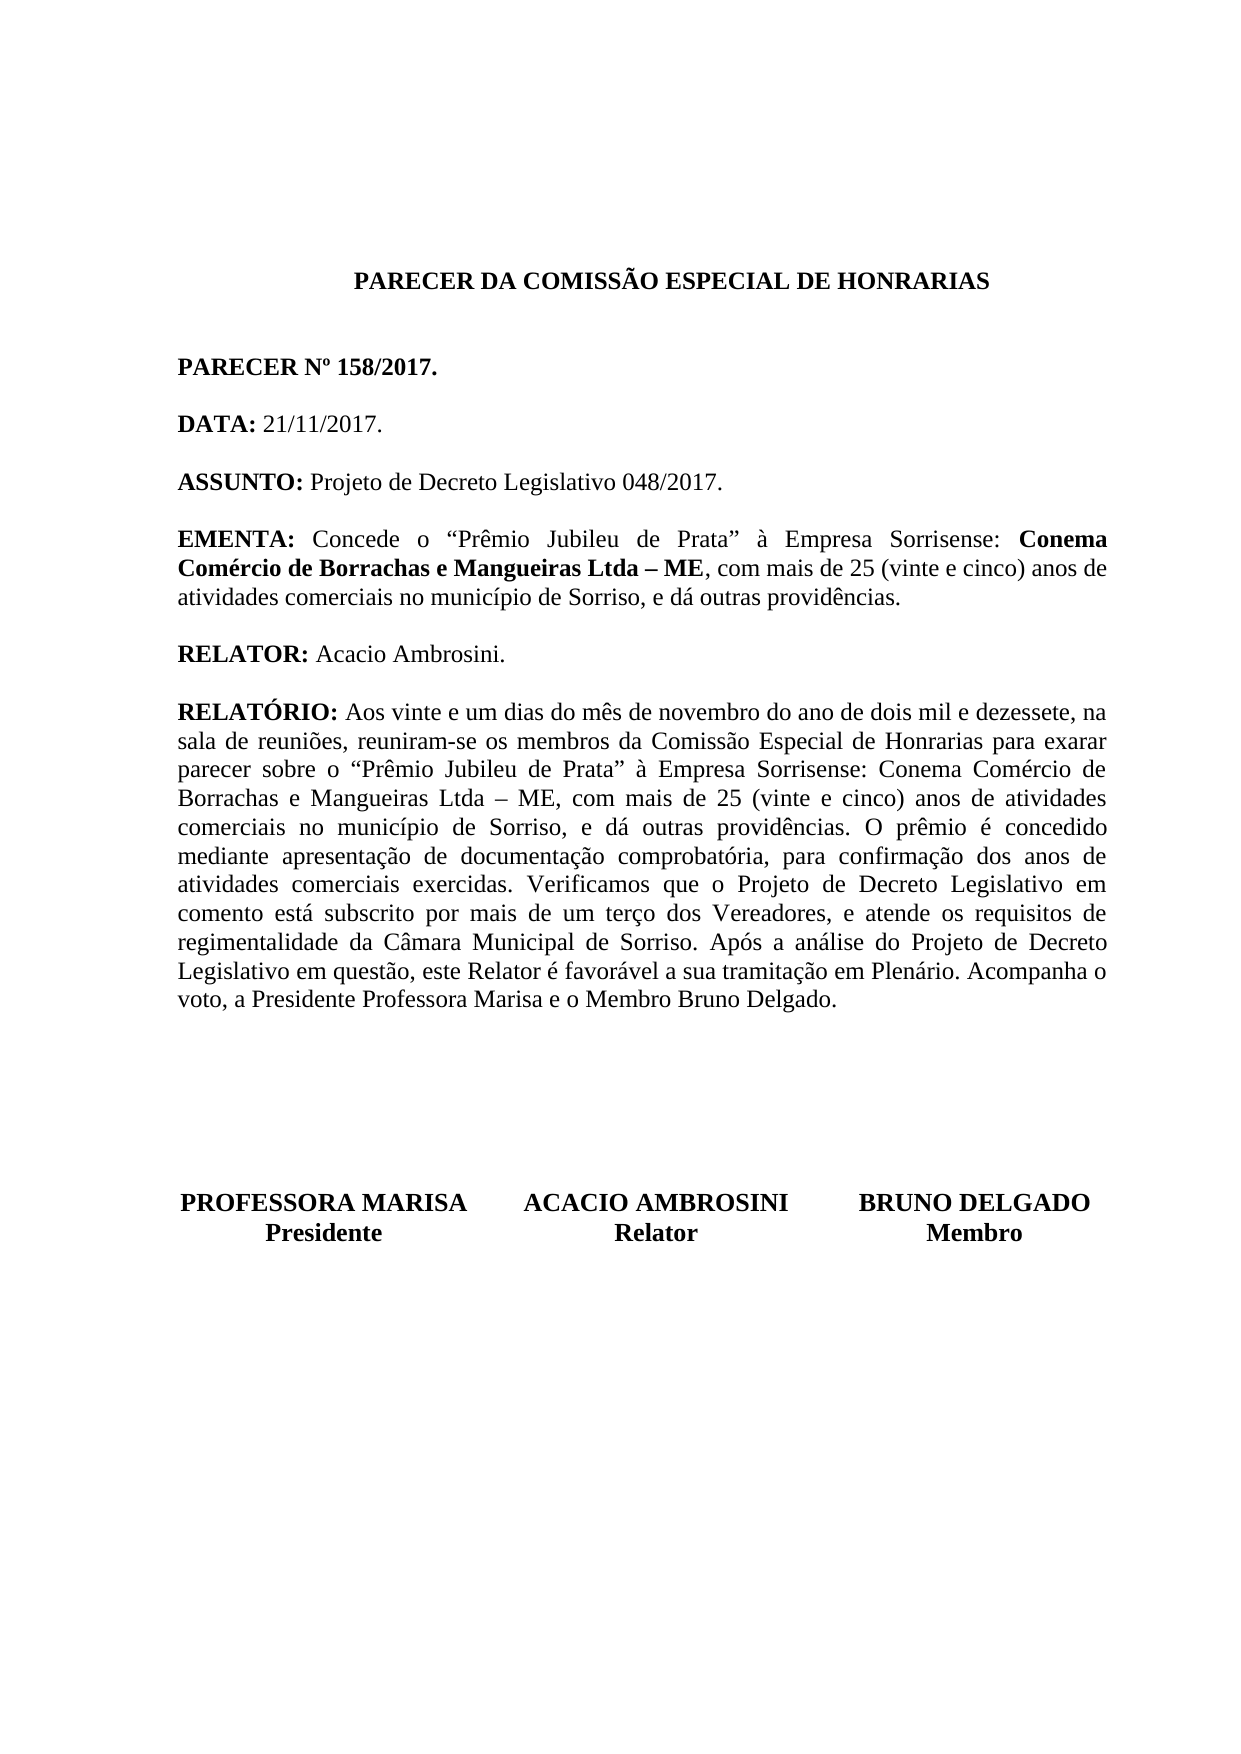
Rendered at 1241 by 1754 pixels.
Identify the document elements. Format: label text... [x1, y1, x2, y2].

text ASSUNTO: Projeto de Decreto Legislativo 048/2017. [177, 467, 1107, 496]
text DATA: 21/11/2017. [177, 409, 1107, 438]
text PARECER DA COMISSÃO ESPECIAL DE HONRARIAS [177, 266, 1107, 294]
table_header PROFESSORA MARISA Presidente [169, 1187, 479, 1247]
table_header ACACIO AMBROSINI Relator [479, 1187, 833, 1247]
subtitle PARECER Nº 158/2017. [177, 352, 1107, 381]
table_header BRUNO DELGADO Membro [833, 1187, 1116, 1247]
text RELATÓRIO: Aos vinte e um dias do mês de novembro do ano de dois mil e dezessete, na sala de reuniões, reuniram-se os membros da Comissão Especial de Honrarias para exarar parecer sobre o “Prêmio Jubileu de Prata” à Empresa Sorrisense: Conema Comércio de Borrachas e Mangueiras Ltda – ME, com mais de 25 (vinte e cinco) anos de atividades comerciais no município de Sorriso, e dá outras providências. O prêmio é concedido mediante apresentação de documentação comprobatória, para confirmação dos anos de atividades comerciais exercidas. Verificamos que o Projeto de Decreto Legislativo em comento está subscrito por mais de um terço dos Vereadores, e atende os requisitos de regimentalidade da Câmara Municipal de Sorriso. Após a análise do Projeto de Decreto Legislativo em questão, este Relator é favorável a sua tramitação em Plenário. Acompanha o voto, a Presidente Professora Marisa e o Membro Bruno Delgado. [177, 697, 1107, 1013]
text RELATOR: Acacio Ambrosini. [177, 639, 1107, 668]
text EMENTA: Concede o “Prêmio Jubileu de Prata” à Empresa Sorrisense: Conema Comércio de Borrachas e Mangueiras Ltda – ME, com mais de 25 (vinte e cinco) anos de atividades comerciais no município de Sorriso, e dá outras providências. [177, 524, 1107, 611]
